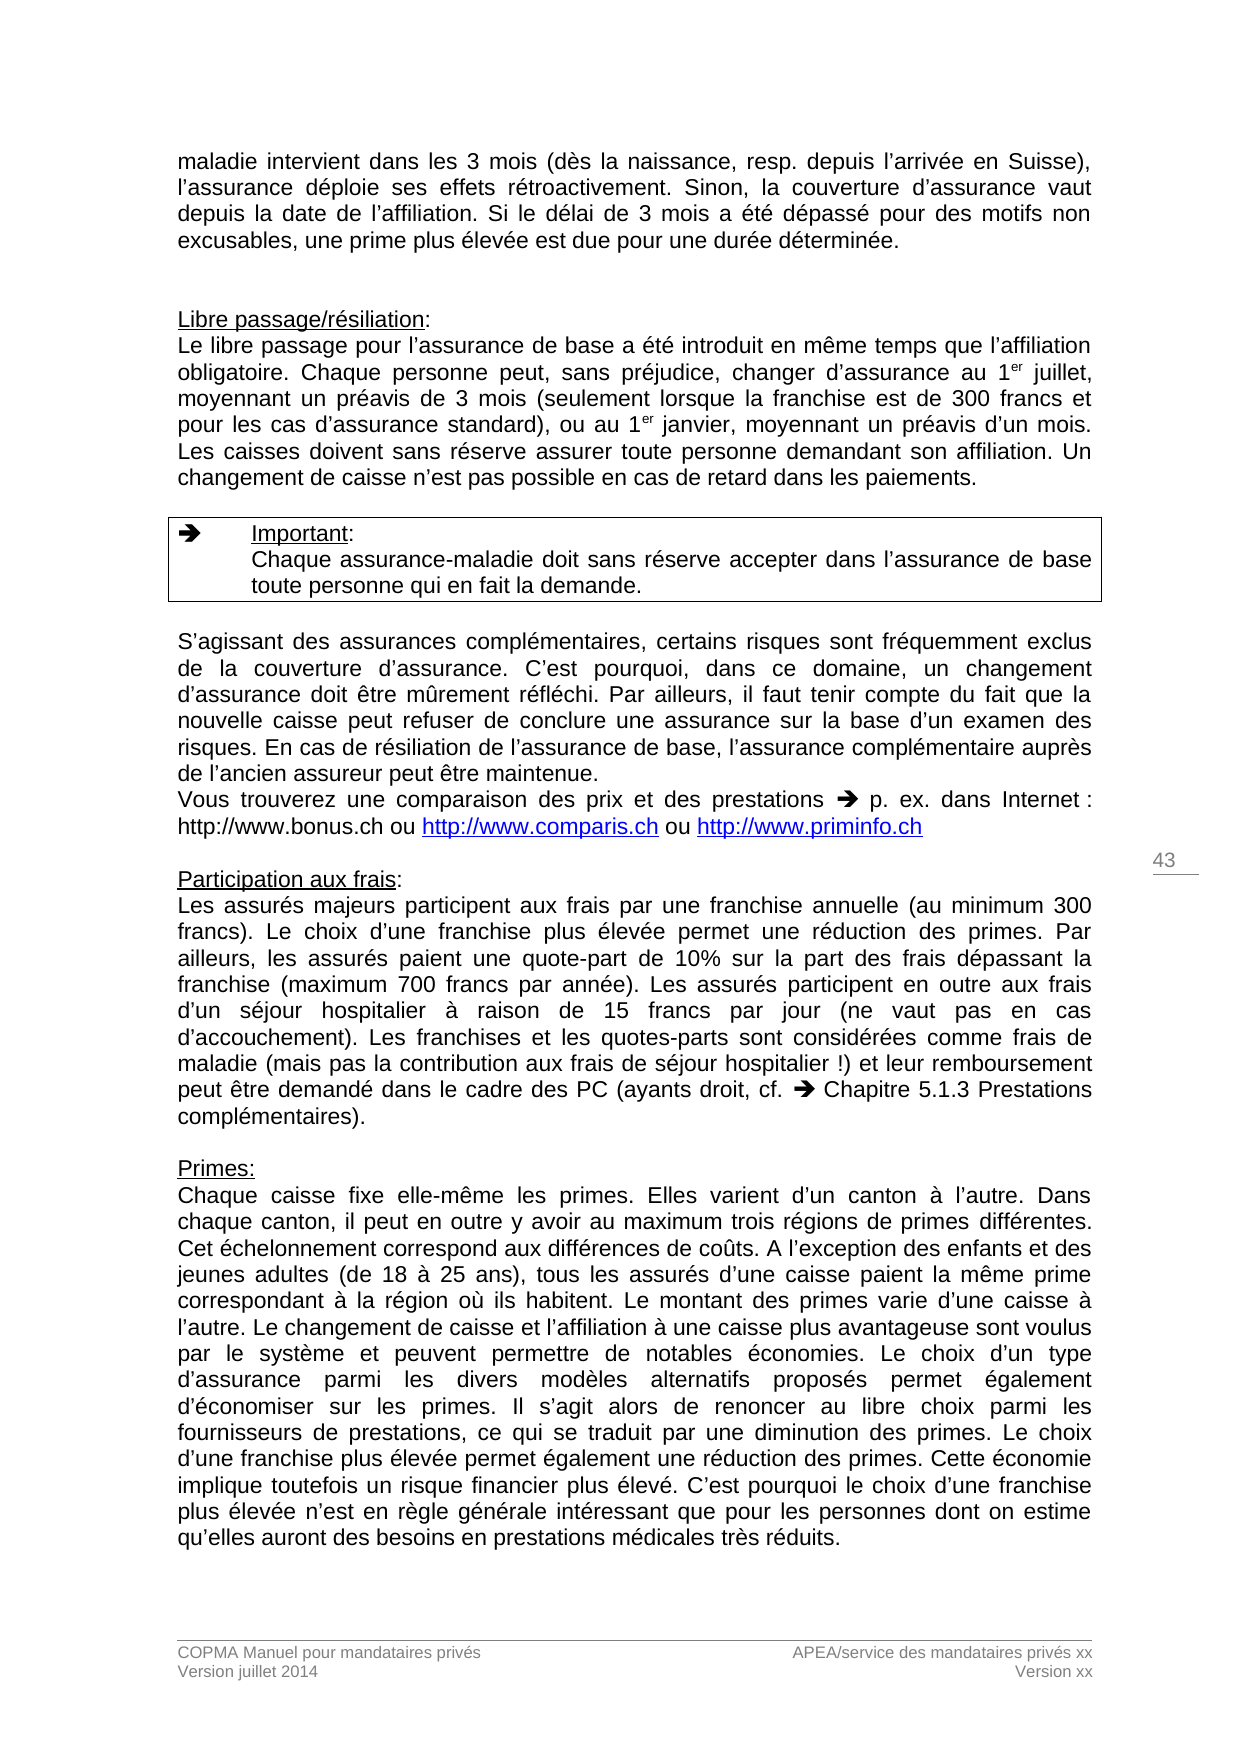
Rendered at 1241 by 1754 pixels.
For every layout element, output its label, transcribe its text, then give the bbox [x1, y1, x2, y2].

text Chaque caisse fixe elle-même les primes. Elles varient d’un canton à l’autre. Dans chaque canton, il peut en outre y avoir au maximum trois régions de primes différentes. Cet échelonnement correspond aux différences de coûts. A l’exception des enfants et des jeunes adultes (de 18 à 25 ans), tous les assurés d’une caisse paient la même prime correspondant à la région où ils habitent. Le montant des primes varie d’une caisse à l’autre. Le changement de caisse et l’affiliation à une caisse plus avantageuse sont voulus par le système et peuvent permettre de notables économies. Le choix d’un type d’assurance parmi les divers modèles alternatifs proposés permet également d’économiser sur les primes. Il s’agit alors de renoncer au libre choix parmi les fournisseurs de prestations, ce qui se traduit par une diminution des primes. Le choix d’une franchise plus élevée permet également une réduction des primes. Cette économie implique toutefois un risque financier plus élevé. C’est pourquoi le choix d’une franchise plus élevée n’est en règle générale intéressant que pour les personnes dont on estime qu’elles auront des besoins en prestations médicales très réduits. [177, 1182, 1092, 1551]
list Libre passage/résiliation: [177, 306, 1092, 332]
text Chaque assurance-maladie doit sans réserve accepter dans l’assurance de base toute personne qui en fait la demande. [169, 543, 1101, 601]
list Participation aux frais: [177, 866, 1092, 892]
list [177, 148, 1092, 253]
list Les assurés majeurs participent aux frais par une franchise annuelle (au minimum 300 francs). Le choix d’une franchise plus élevée permet une réduction des primes. Par ailleurs, les assurés paient une quote-part de 10% sur la part des frais dépassant la franchise (maximum 700 francs par année). Les assurés participent en outre aux frais d’un séjour hospitalier à raison de 15 francs par jour (ne vaut pas en cas d’accouchement). Les franchises et les quotes-parts sont considérées comme frais de maladie (mais pas la contribution aux frais de séjour hospitalier !) et leur remboursement peut être demandé dans le cadre des PC (ayants droit, cf. Chapitre 5.1.3 Prestations complémentaires). [177, 892, 1092, 1129]
text Primes: [177, 1155, 1092, 1182]
text Vous trouverez une comparaison des prix et des prestations p. ex. dans Internet : http://www.bonus.ch ou http://www.comparis.ch ou http://www.priminfo.ch [177, 786, 1092, 839]
text S’agissant des assurances complémentaires, certains risques sont fréquemment exclus de la couverture d’assurance. C’est pourquoi, dans ce domaine, un changement d’assurance doit être mûrement réfléchi. Par ailleurs, il faut tenir compte du fait que la nouvelle caisse peut refuser de conclure une assurance sur la base d’un examen des risques. En cas de résiliation de l’assurance de base, l’assurance complémentaire auprès de l’ancien assureur peut être maintenue. [177, 628, 1092, 786]
text Important: [169, 518, 1101, 543]
list Le libre passage pour l’assurance de base a été introduit en même temps que l’affiliation obligatoire. Chaque personne peut, sans préjudice, changer d’assurance au 1er juillet, moyennant un préavis de 3 mois (seulement lorsque la franchise est de 300 francs et pour les cas d’assurance standard), ou au 1er janvier, moyennant un préavis d’un mois. Les caisses doivent sans réserve assurer toute personne demandant son affiliation. Un changement de caisse n’est pas possible en cas de retard dans les paiements. [177, 332, 1092, 490]
